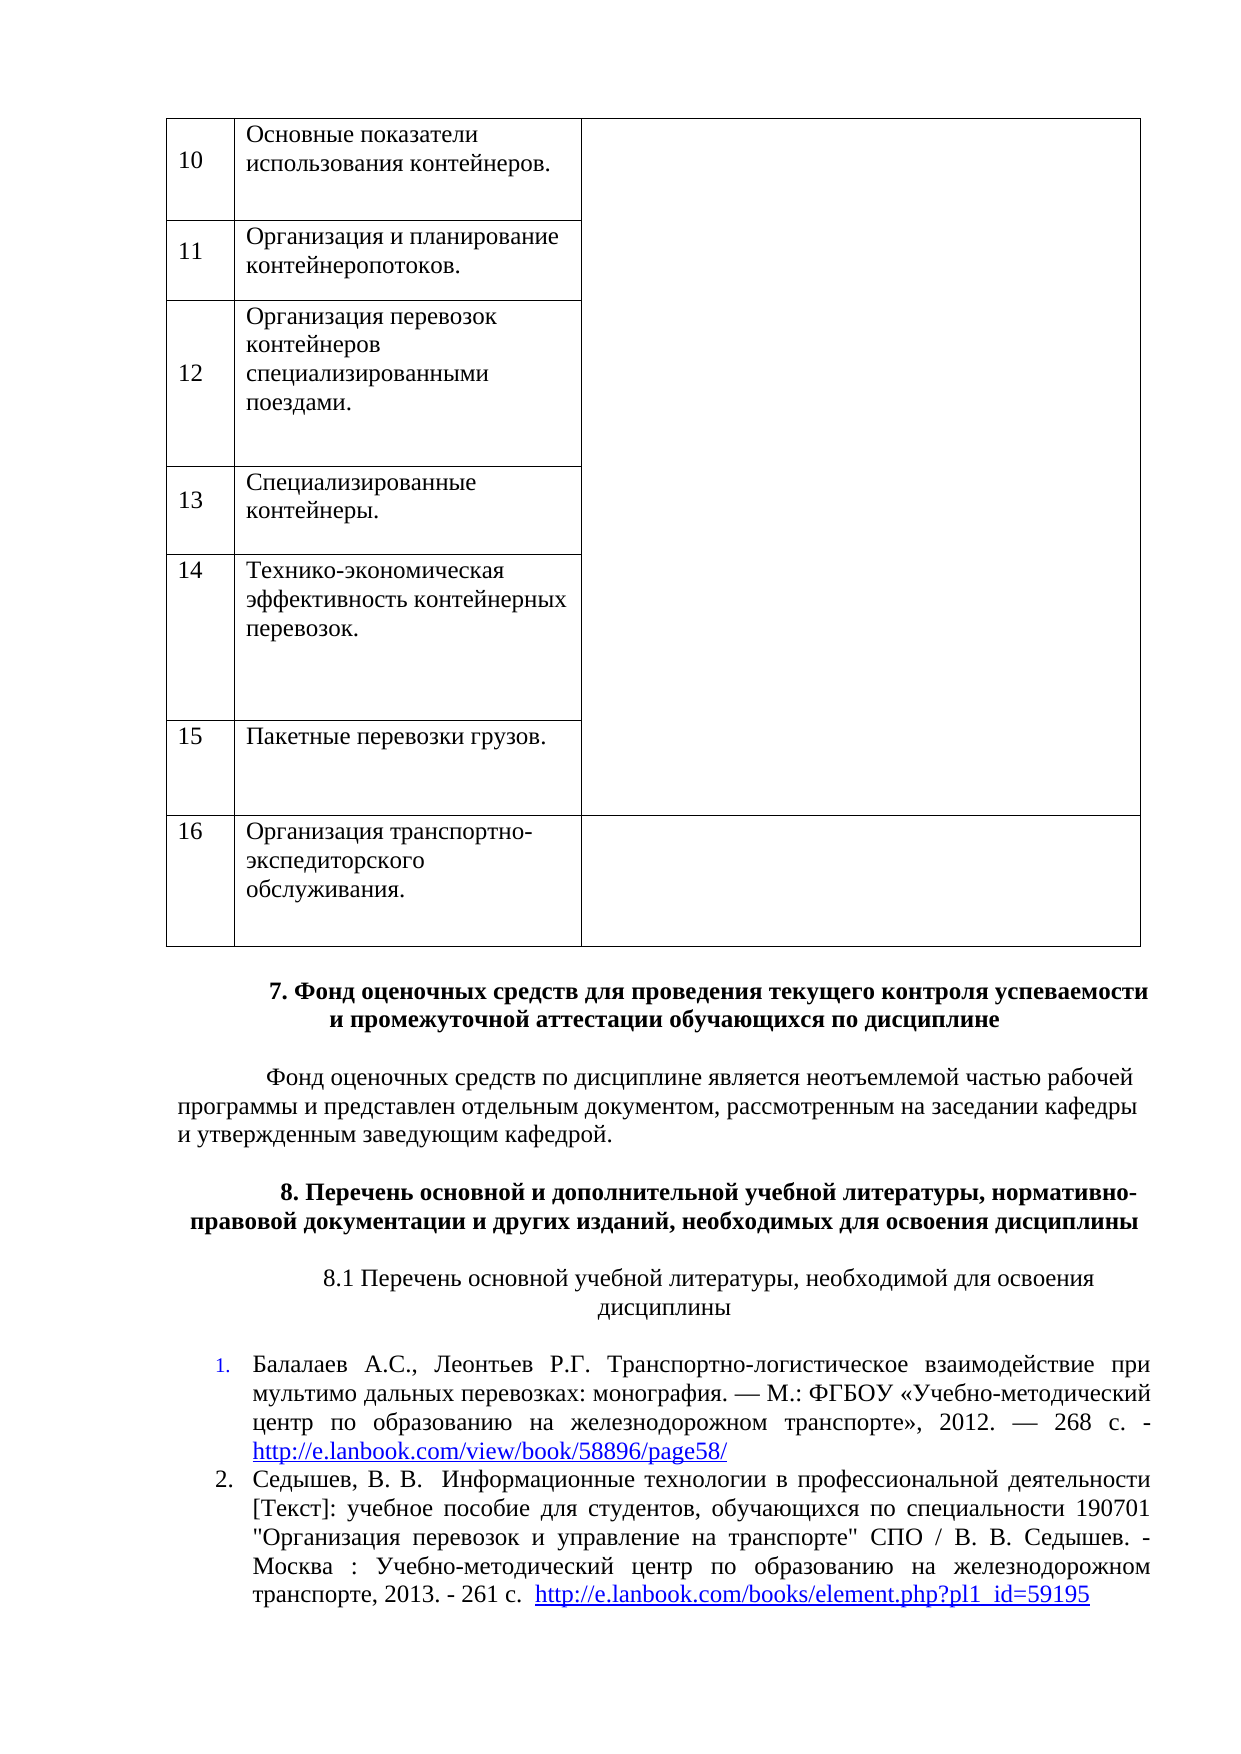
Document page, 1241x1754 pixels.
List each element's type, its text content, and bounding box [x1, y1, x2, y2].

table_cell 15 [167, 721, 234, 815]
text 8. Перечень основной и дополнительной учебной литературы, нормативно-правовой документации и других изданий, необходимых для освоения дисциплины [177, 1177, 1152, 1234]
text 8.1 Перечень основной учебной литературы, необходимой для освоения дисциплины [177, 1263, 1152, 1321]
table_cell 13 [167, 467, 234, 554]
text 7. Фонд оценочных средств для проведения текущего контроля успеваемости и промежуточной аттестации обучающихся по дисциплине [177, 976, 1152, 1033]
table_cell Основные показатели использования контейнеров. [235, 119, 581, 220]
table_cell 14 [167, 555, 234, 720]
table_cell Специализированные контейнеры. [235, 467, 581, 554]
table_cell 11 [167, 221, 234, 300]
table_cell [582, 816, 1140, 946]
table_cell 10 [167, 119, 234, 220]
table_cell Технико-экономическая эффективность контейнерных перевозок. [235, 555, 581, 720]
table_cell 16 [167, 816, 234, 946]
table_cell Пакетные перевозки грузов. [235, 721, 581, 815]
table_cell Организация и планирование контейнеропотоков. [235, 221, 581, 300]
text Фонд оценочных средств по дисциплине является неотъемлемой частью рабочей программы и представлен отдельным документом, рассмотренным на заседании кафедры и утвержденным заведующим кафедрой. [177, 1062, 1152, 1148]
list Седышев, В. В. Информационные технологии в профессиональной деятельности [Текст]: учебное пособие для студентов, обучающихся по специальности 190701 "Организация перевозок и управление на транспорте" СПО / В. В. Седышев. - Москва : Учебно-методический центр по образованию на железнодорожном транспорте, 2013. - 261 с. http://e.lanbook.com/books/element.php?pl1_id=59195 [215, 1464, 1152, 1608]
table_cell Организация транспортно-экспедиторского обслуживания. [235, 816, 581, 946]
table_cell 12 [167, 301, 234, 466]
table_cell Организация перевозок контейнеров специализированными поездами. [235, 301, 581, 466]
